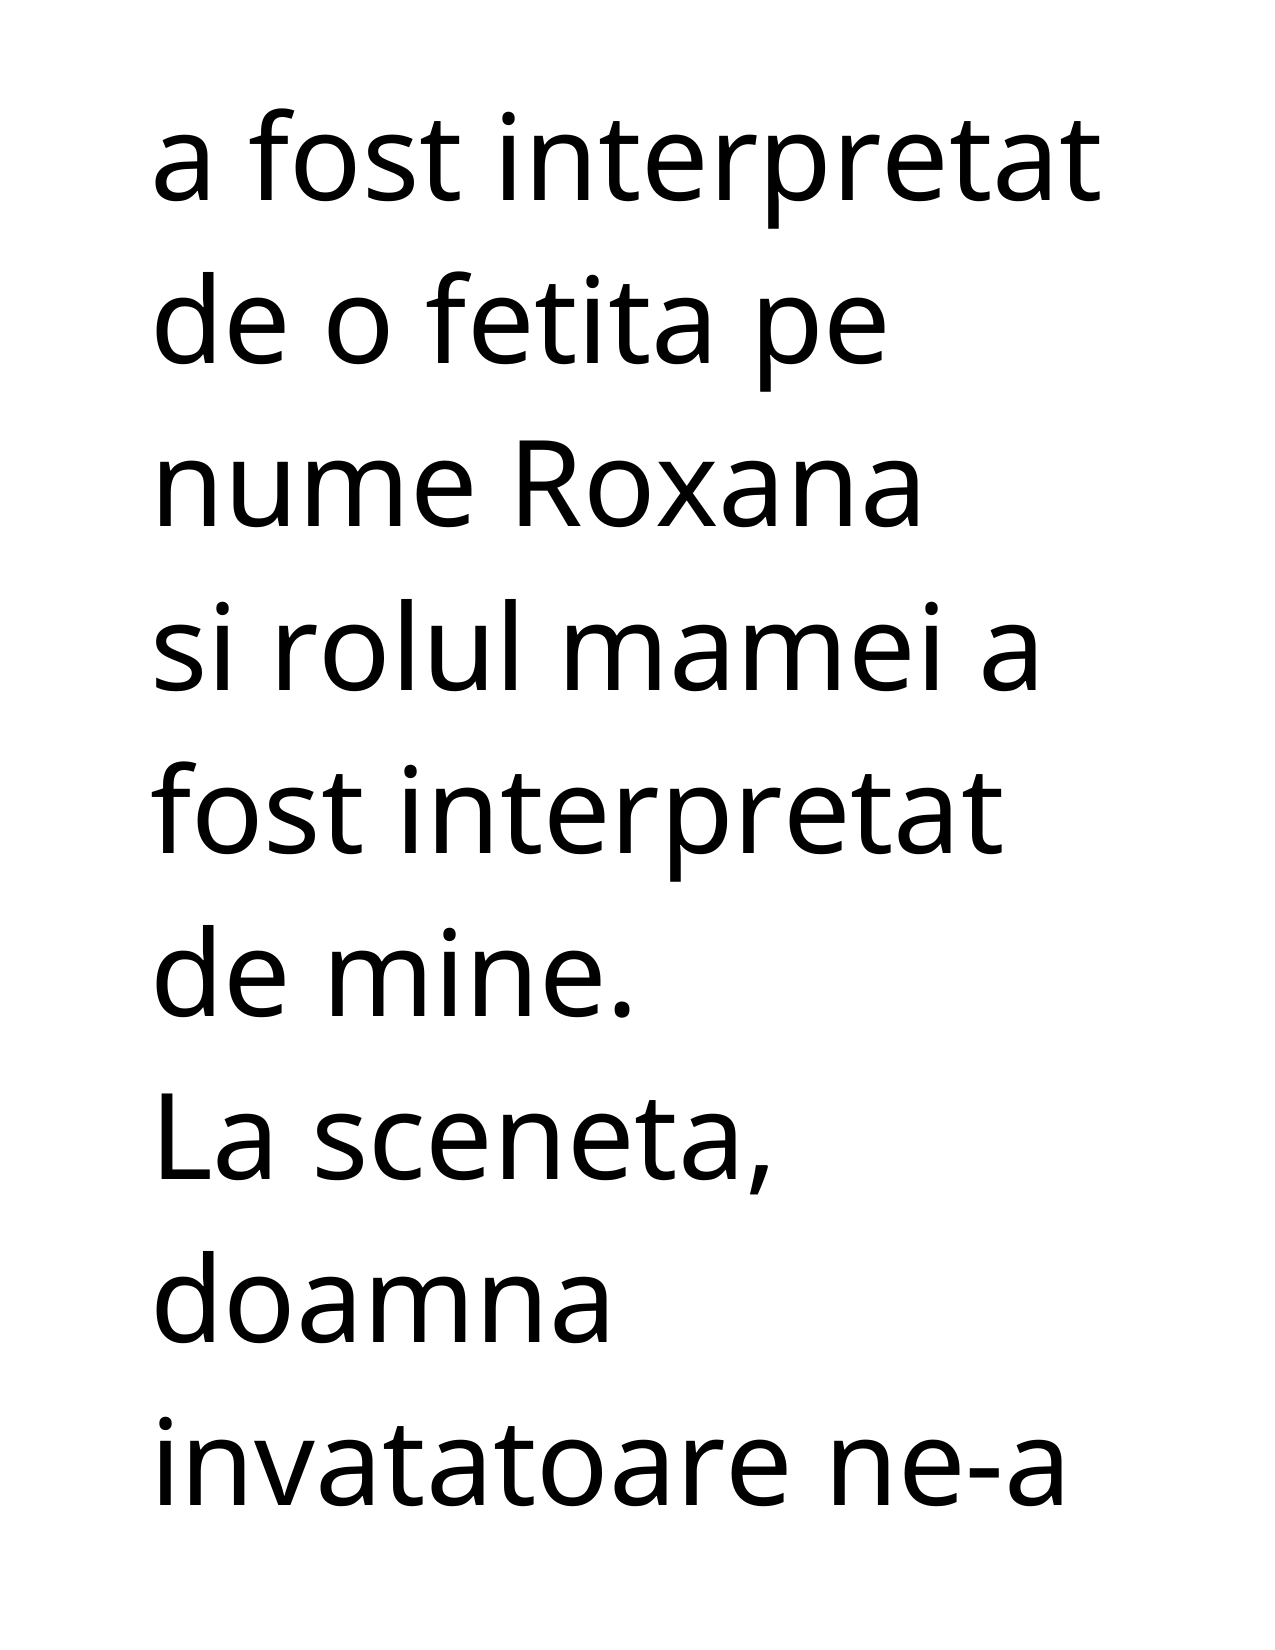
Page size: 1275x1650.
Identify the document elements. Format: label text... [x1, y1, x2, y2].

text si rolul mamei a fost interpretat de mine. [150, 562, 1125, 1051]
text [150, 1051, 1125, 1541]
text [150, 72, 1125, 562]
